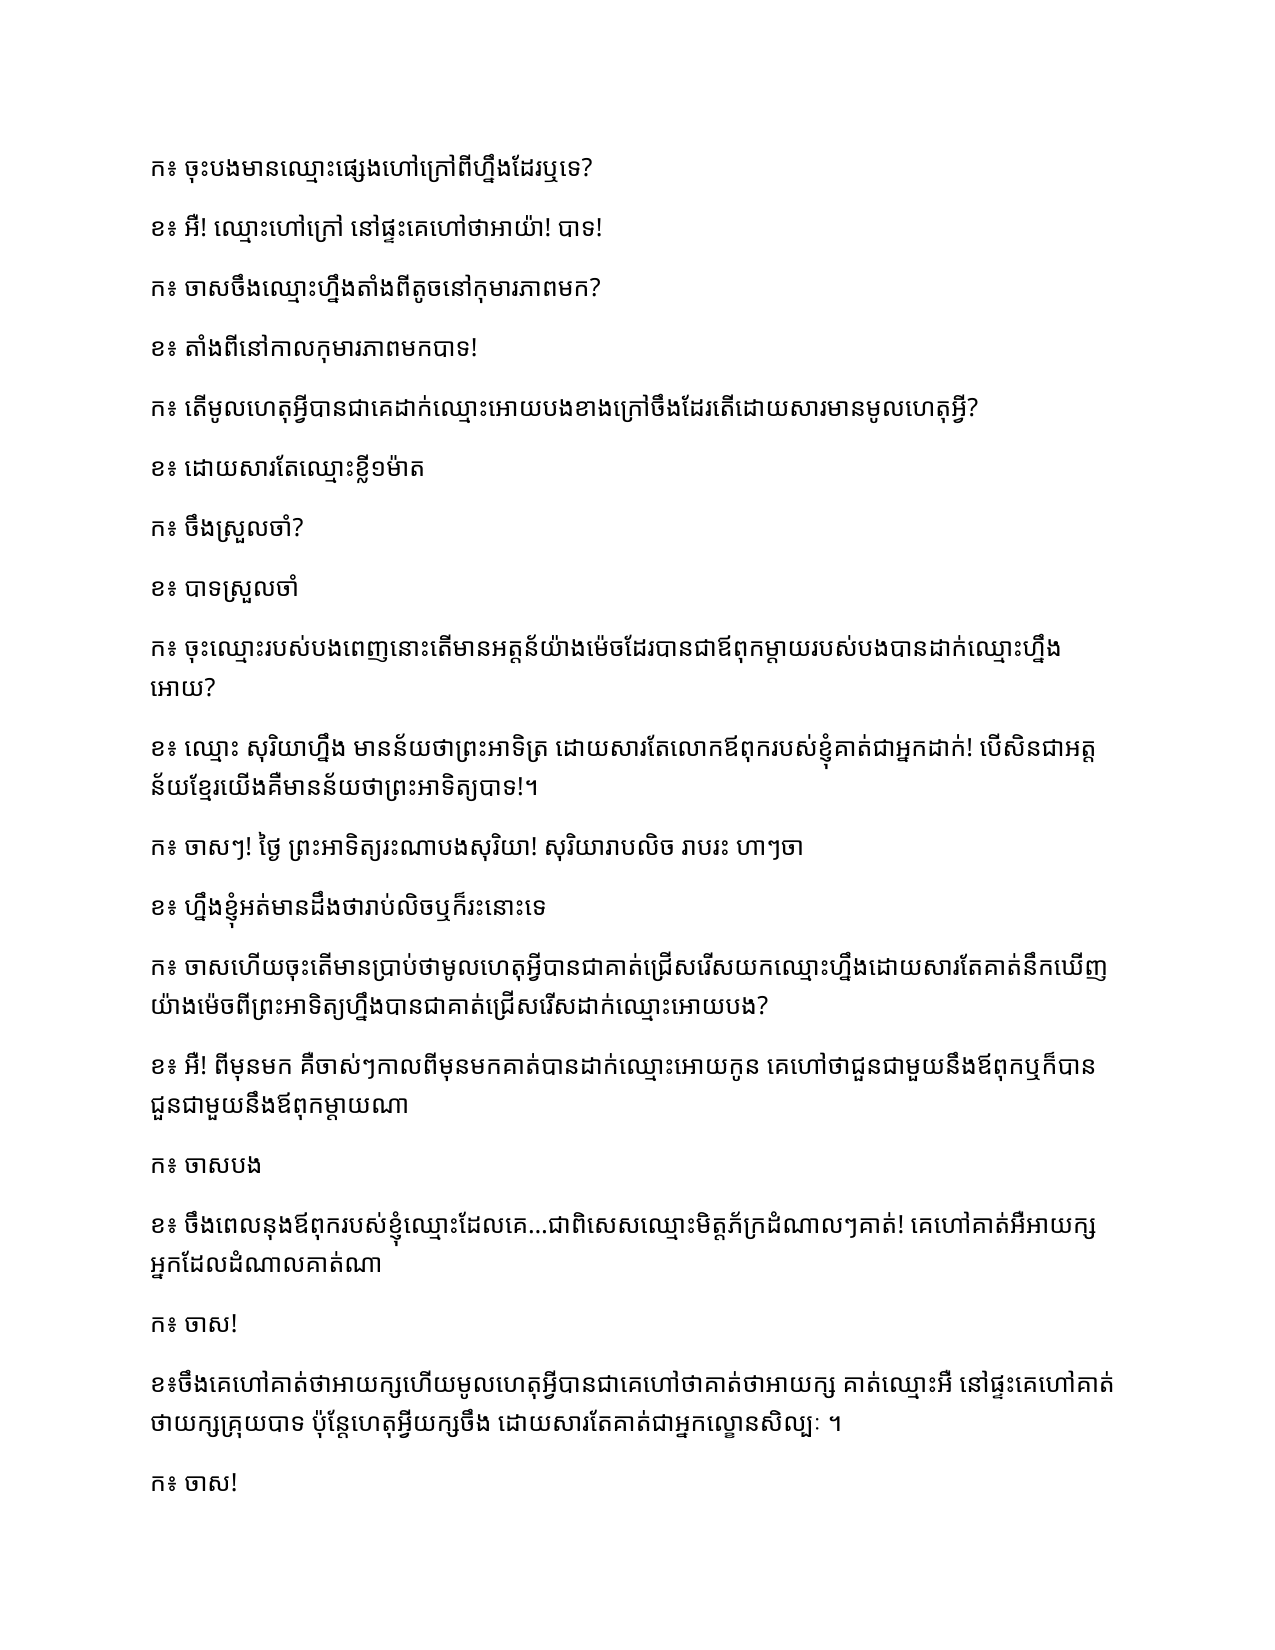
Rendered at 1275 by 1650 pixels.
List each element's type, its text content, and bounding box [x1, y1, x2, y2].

text ខ៖ ហ្នឹងខ្ញុំអត់មានដឹងថារាប់លិចឬក៏រះនោះទេ [150, 888, 1125, 922]
text ក៖ ចាសចឹងឈ្មោះហ្នឹងតាំងពីតូចនៅកុមារភាពមក? [150, 270, 1125, 304]
text ខ៖ ដោយសារតែឈ្មោះខ្លី១ម៉ាត [150, 450, 1125, 484]
text ខ៖ អឺ! ឈ្មោះហៅក្រៅ នៅផ្ទះគេហៅថាអាយ៉ា! បាទ! [150, 210, 1125, 244]
text ខ៖ តាំងពីនៅកាលកុមារភាពមកបាទ! [150, 330, 1125, 364]
text ក៖ ចុះឈ្មោះរបស់បងពេញនោះតើមានអត្តន័យ៉ាងម៉េចដែរបានជាឪពុកម្តាយរបស់បងបានដាក់ឈ្មោះហ្នឹងអោយ? [150, 630, 1125, 703]
text ខ៖ បាទស្រួលចាំ [150, 570, 1125, 604]
text ក៖ ចុះបងមានឈ្មោះផ្សេងហៅក្រៅពីហ្នឹងដែរឬទេ? [150, 150, 1125, 184]
text ក៖ ចាសៗ! ថ្ងៃ ព្រះអាទិត្យរះណាបងសុរិយា! សុរិយារាបលិច រាបរះ ហាៗចា [150, 828, 1125, 862]
text ខ៖ ចឹងពេលនុងឪពុករបស់ខ្ញុំឈ្មោះដែលគេ…ជាពិសេសឈ្មោះមិត្តភ័ក្រដំណាលៗគាត់! គេហៅគាត់អឺអាយក្សអ្នកដែលដំណាលគាត់ណា [150, 1207, 1125, 1280]
text ក៖ ចាស! [150, 1306, 1125, 1340]
text ក៖ ចាសហើយចុះតើមានប្រាប់ថាមូលហេតុអ្វីបានជាគាត់ជ្រើសរើសយកឈ្មោះហ្នឹងដោយសារតែគាត់នឹកឃើញយ៉ាងម៉េចពីព្រះអាទិត្យហ្នឹងបានជាគាត់ជ្រើសរើសដាក់ឈ្មោះអោយបង? [150, 948, 1125, 1022]
text ខ៖ អឺ! ពីមុនមក គឺចាស់ៗកាលពីមុនមកគាត់បានដាក់ឈ្មោះអោយកូន គេហៅថាជួនជាមួយនឹងឪពុកឬក៏បានជួនជាមួយនឹងឪពុកម្តាយណា [150, 1047, 1125, 1121]
text ខ៖ចឹងគេហៅគាត់ថាអាយក្សហើយមូលហេតុអ្វីបានជាគេហៅថាគាត់ថាអាយក្ស គាត់ឈ្មោះអឺ នៅផ្ទះគេហៅគាត់ថាយក្សគ្រុយបាទ ប៉ុន្តែហេតុអ្វីយក្សចឹង ដោយសារតែគាត់ជាអ្នកល្ខោនសិល្បៈ ។ [150, 1366, 1125, 1439]
text ក៖ ចាសបង [150, 1147, 1125, 1181]
text ក៖ តើមូលហេតុអ្វីបានជាគេដាក់ឈ្មោះអោយបងខាងក្រៅចឹងដែរតើដោយសារមានមូលហេតុអ្វី? [150, 390, 1125, 424]
text ខ៖ ឈ្មោះ សុរិយាហ្នឹង មានន័យថាព្រះអាទិត្រ ដោយសារតែលោកឪពុករបស់ខ្ញុំគាត់ជាអ្នកដាក់! បើសិនជាអត្តន័យខ្មែរយើងគឺមានន័យថាព្រះអាទិត្យបាទ!។ [150, 729, 1125, 802]
text ក៖ ចាស! [150, 1465, 1125, 1499]
text ក៖ ចឹងស្រួលចាំ? [150, 510, 1125, 544]
